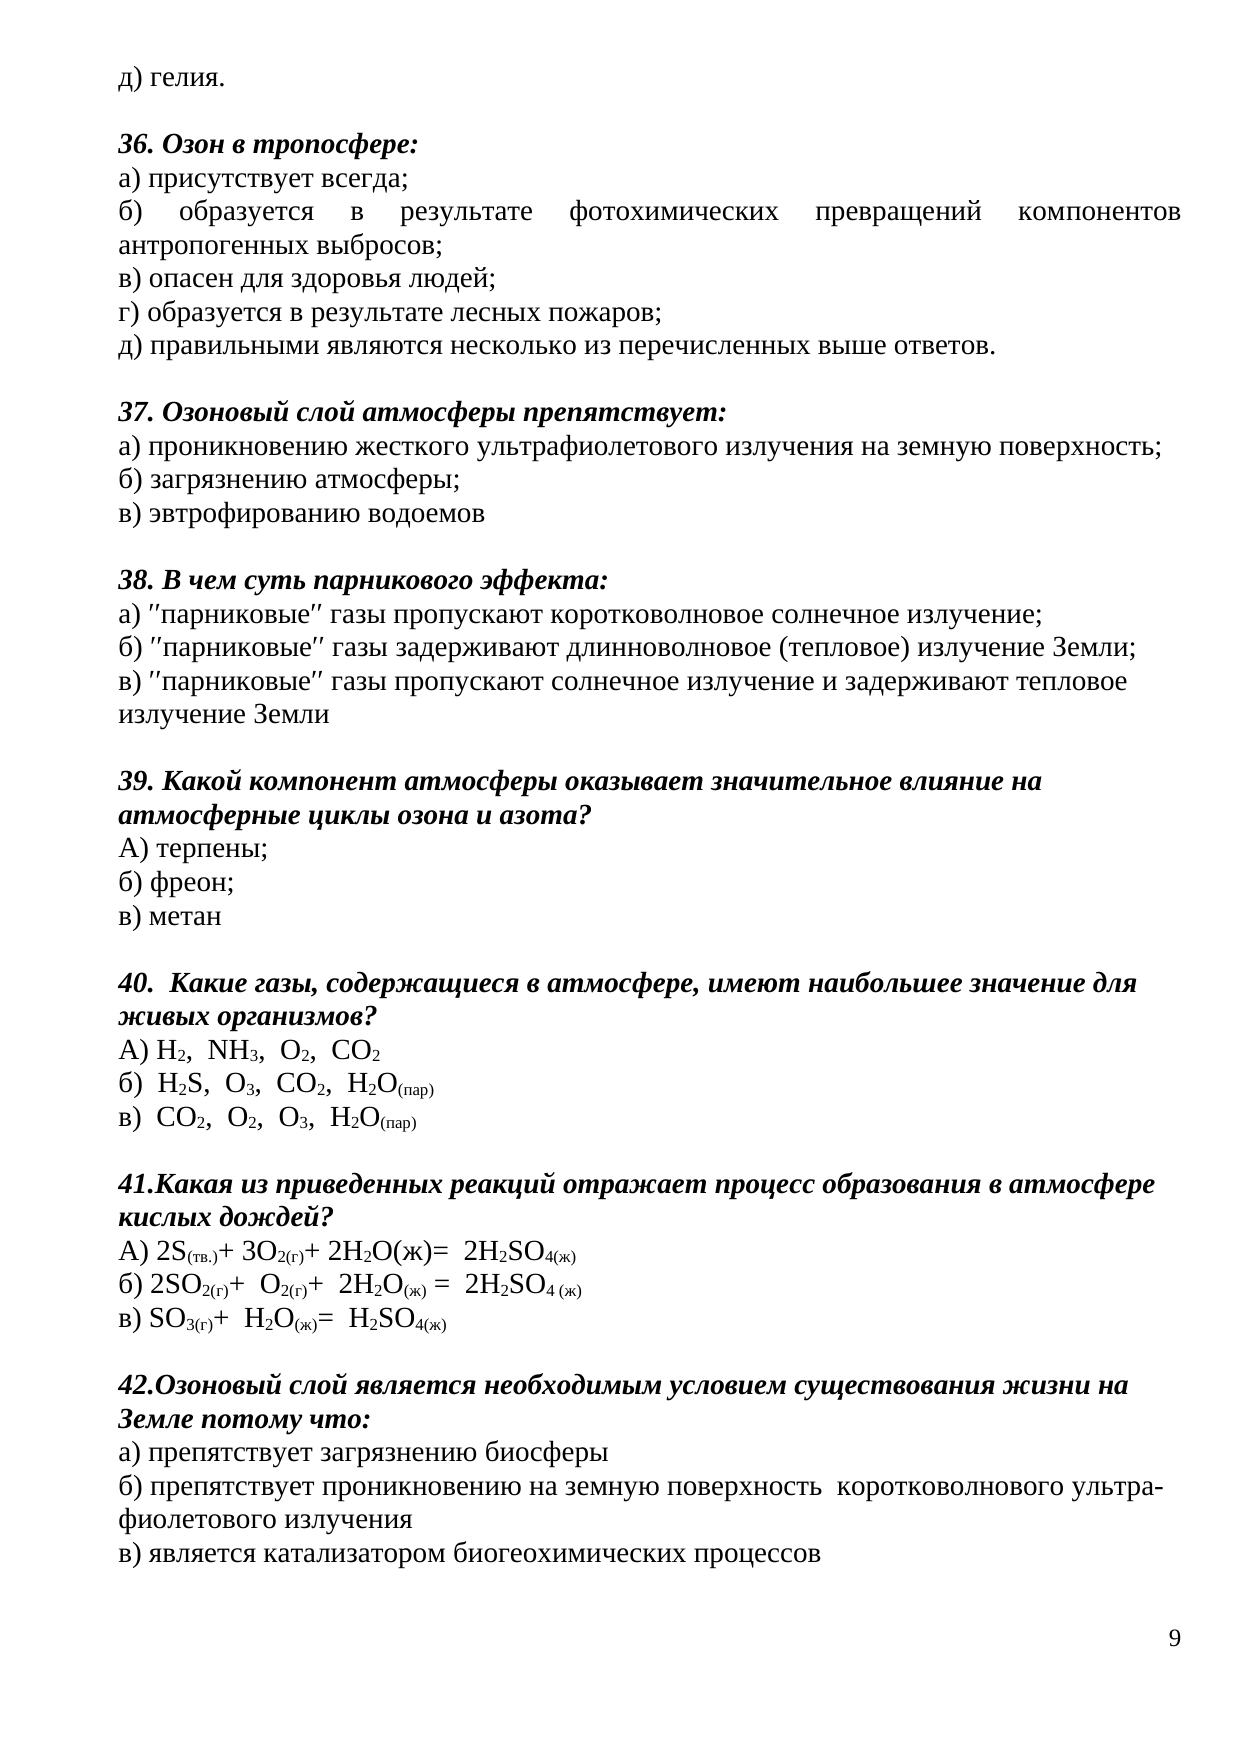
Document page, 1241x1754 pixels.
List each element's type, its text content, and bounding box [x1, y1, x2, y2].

text а) проникновению жесткого ультрафиолетового излучения на земную поверхность; [118, 428, 1181, 462]
text 36. Озон в тропосфере: [118, 126, 1181, 160]
text 38. В чем суть парникового эффекта: [118, 562, 1181, 596]
text в) SO3(г)+ H2O(ж)= H2SO4(ж) [118, 1300, 1181, 1334]
text 42.Озоновый слой является необходимым условием существования жизни на Земле потому что: [118, 1367, 1181, 1434]
text б) H2S, O3, CO2, H2O(пар) [118, 1065, 1181, 1099]
text А) терпены; [118, 831, 1181, 864]
text в) эвтрофированию водоемов [118, 495, 1181, 529]
text в) CO2, O2, O3, H2O(пар) [118, 1099, 1181, 1132]
text д) гелия. [118, 59, 1181, 93]
text 40. Какие газы, содержащиеся в атмосфере, имеют наибольшее значение для живых организмов? [118, 965, 1181, 1032]
text в) ′′парниковые′′ газы пропускают солнечное излучение и задерживают тепловое излучение Земли [118, 663, 1181, 730]
text г) образуется в результате лесных пожаров; [118, 294, 1181, 327]
text а) ′′парниковые′′ газы пропускают коротковолновое солнечное излучение; [118, 596, 1181, 629]
text А) 2S(тв.)+ 3O2(г)+ 2H2O(ж)= 2H2SO4(ж) [118, 1233, 1181, 1267]
text б) ′′парниковые′′ газы задерживают длинноволновое (тепловое) излучение Земли; [118, 629, 1181, 663]
text 39. Какой компонент атмосферы оказывает значительное влияние на атмосферные циклы озона и азота? [118, 763, 1181, 831]
text б) загрязнению атмосферы; [118, 462, 1181, 495]
text д) правильными являются несколько из перечисленных выше ответов. [118, 327, 1181, 361]
text А) H2, NH3, O2, CO2 [118, 1032, 1181, 1065]
text б) образуется в результате фотохимических превращений компонентов антропогенных выбросов; [118, 193, 1181, 260]
text 41.Какая из приведенных реакций отражает процесс образования в атмосфере кислых дождей? [118, 1166, 1181, 1233]
text б) фреон; [118, 864, 1181, 898]
text в) является катализатором биогеохимических процессов [118, 1535, 1181, 1568]
text 37. Озоновый слой атмосферы препятствует: [118, 394, 1181, 428]
text а) присутствует всегда; [118, 160, 1181, 193]
text в) метан [118, 898, 1181, 931]
text а) препятствует загрязнению биосферы [118, 1434, 1181, 1468]
text в) опасен для здоровья людей; [118, 260, 1181, 294]
text б) препятствует проникновению на земную поверхность коротковолнового ультра-фиолетового излучения [118, 1468, 1181, 1535]
text б) 2SO2(г)+ O2(г)+ 2H2O(ж) = 2H2SO4 (ж) [118, 1267, 1181, 1300]
